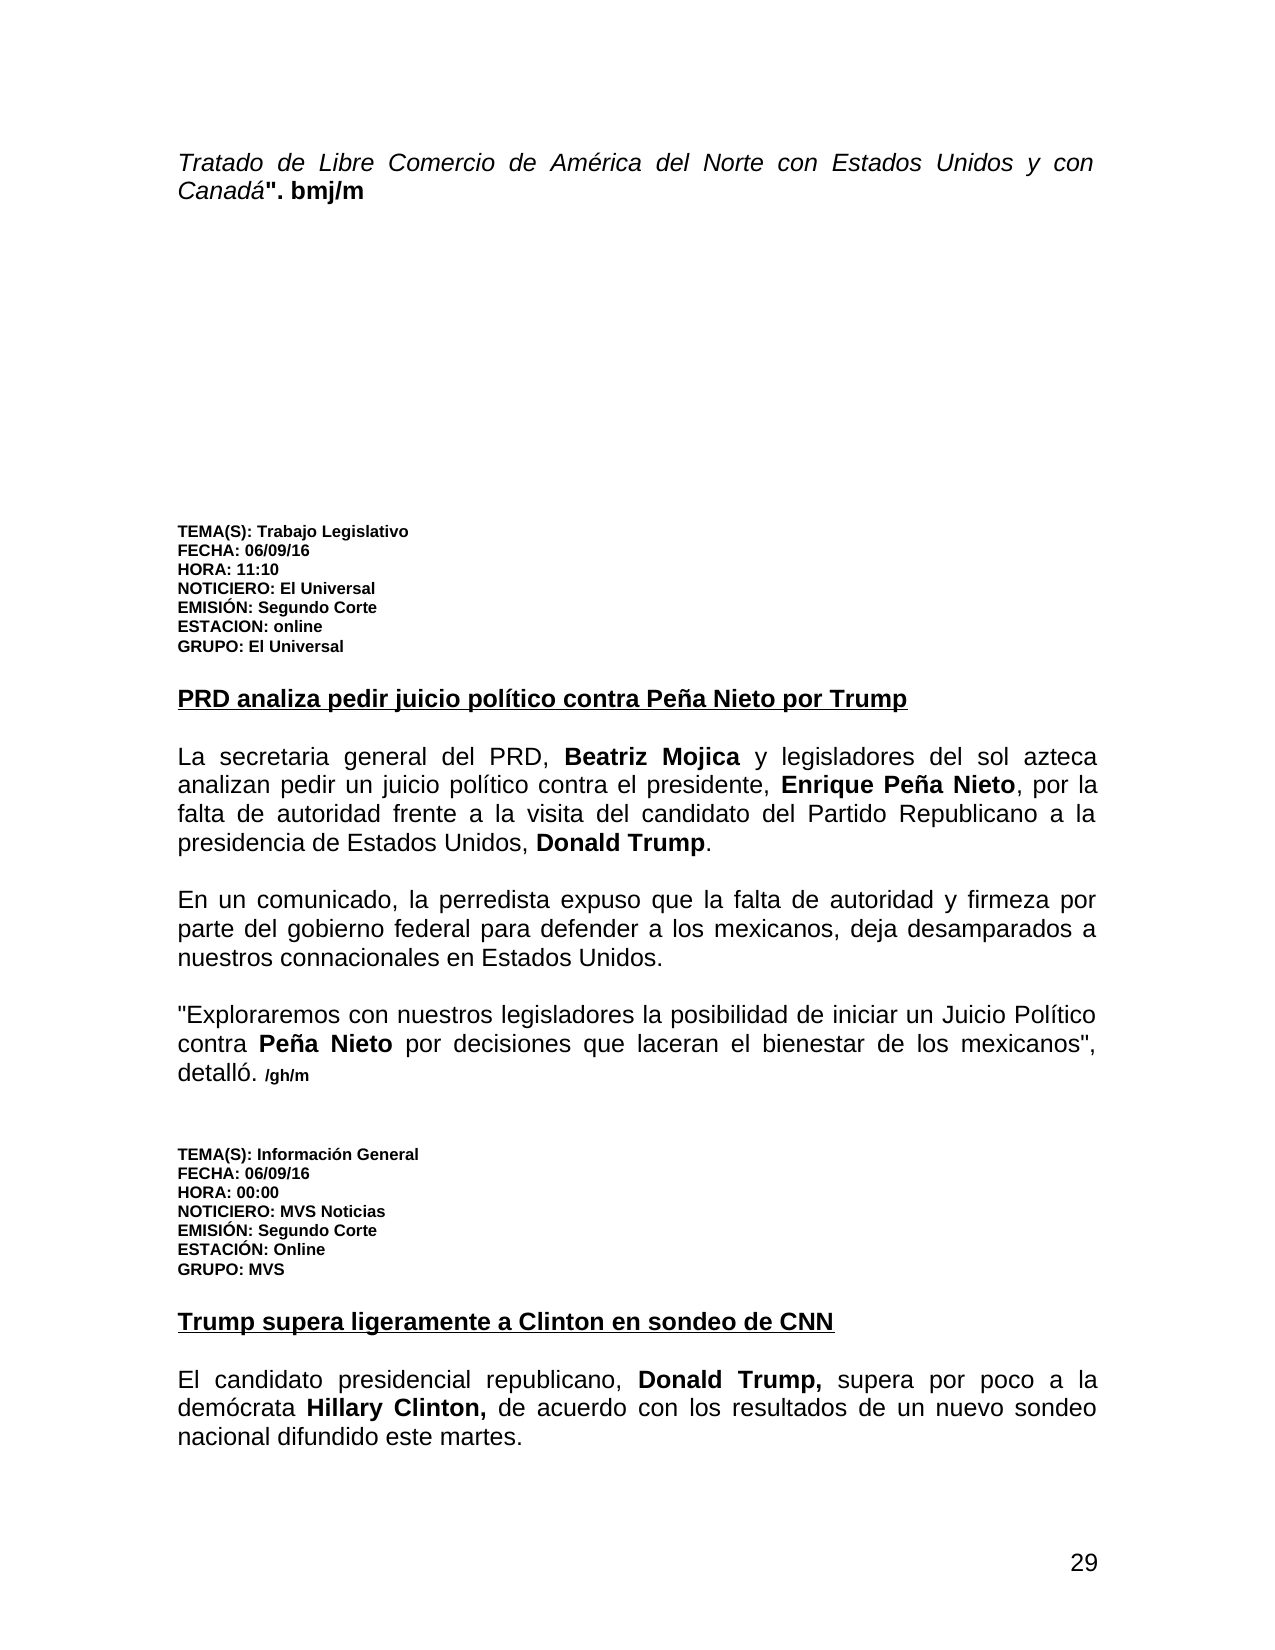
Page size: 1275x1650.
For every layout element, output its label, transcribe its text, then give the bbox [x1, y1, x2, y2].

text NOTICIERO: MVS Noticias [177, 1202, 1098, 1221]
text EMISIÓN: Segundo Corte [177, 1221, 1098, 1240]
text GRUPO: MVS [177, 1259, 1098, 1278]
text En un comunicado, la perredista expuso que la falta de autoridad y firmeza por parte del gobierno federal para defender a los mexicanos, deja desamparados a nuestros connacionales en Estados Unidos. [177, 886, 1098, 972]
text PRD analiza pedir juicio político contra Peña Nieto por Trump [177, 684, 1098, 713]
text ESTACION: online [177, 617, 1098, 636]
text HORA: 11:10 [177, 560, 1098, 579]
text El candidato presidencial republicano, Donald Trump, supera por poco a la demócrata Hillary Clinton, de acuerdo con los resultados de un nuevo sondeo nacional difundido este martes. [177, 1365, 1098, 1451]
text NOTICIERO: El Universal [177, 579, 1098, 598]
text FECHA: 06/09/16 [177, 541, 1098, 560]
text "Exploraremos con nuestros legisladores la posibilidad de iniciar un Juicio Político contra Peña Nieto por decisiones que laceran el bienestar de los mexicanos", detalló. /gh/m [177, 1001, 1098, 1087]
text HORA: 00:00 [177, 1183, 1098, 1202]
text FECHA: 06/09/16 [177, 1163, 1098, 1183]
text EMISIÓN: Segundo Corte [177, 598, 1098, 617]
text TEMA(S): Información General [177, 1144, 1098, 1163]
text ESTACIÓN: Online [177, 1240, 1098, 1259]
text GRUPO: El Universal [177, 636, 1098, 656]
text Trump supera ligeramente a Clinton en sondeo de CNN [177, 1307, 1098, 1336]
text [177, 148, 1098, 205]
text TEMA(S): Trabajo Legislativo [177, 521, 1098, 541]
text La secretaria general del PRD, Beatriz Mojica y legisladores del sol azteca analizan pedir un juicio político contra el presidente, Enrique Peña Nieto, por la falta de autoridad frente a la visita del candidato del Partido Republicano a la presidencia de Estados Unidos, Donald Trump. [177, 742, 1098, 857]
